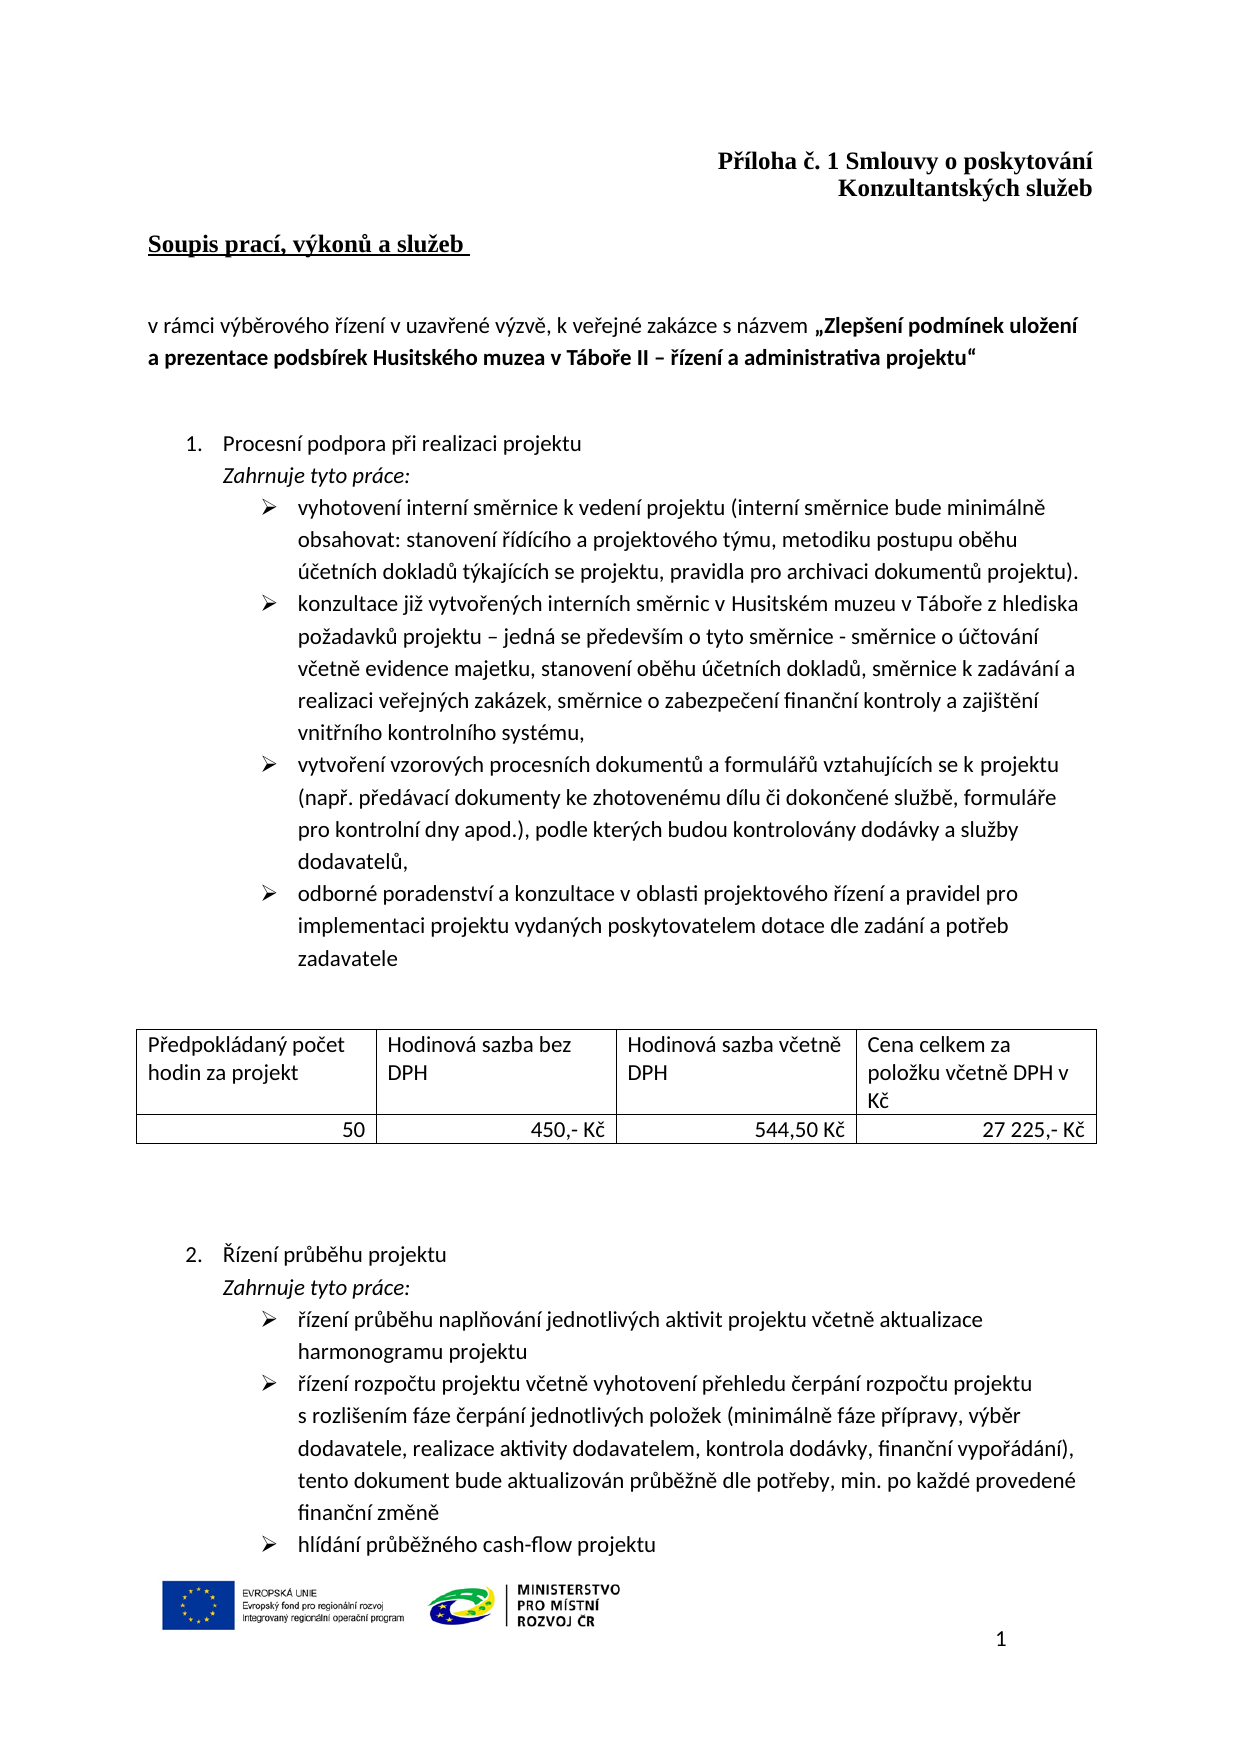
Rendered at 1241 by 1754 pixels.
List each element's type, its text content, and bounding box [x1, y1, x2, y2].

list Zahrnuje tyto práce: [223, 461, 1093, 489]
table_cell 27 225,- Kč [857, 1115, 1096, 1143]
list řízení rozpočtu projektu včetně vyhotovení přehledu čerpání rozpočtu projektu s rozlišením fáze čerpání jednotlivých položek (minimálně fáze přípravy, výběr dodavatele, realizace aktivity dodavatelem, kontrola dodávky, finanční vypořádání), tento dokument bude aktualizován průběžně dle potřeby, min. po každé provedené finanční změně [260, 1369, 1093, 1526]
text Konzultantských služeb [148, 175, 1093, 202]
table_cell 50 [137, 1115, 376, 1143]
table_header Hodinová sazba bez DPH [377, 1030, 616, 1114]
table_header Předpokládaný počet hodin za projekt [137, 1030, 376, 1114]
table_header Hodinová sazba včetně DPH [617, 1030, 856, 1114]
table_cell 450,- Kč [377, 1115, 616, 1143]
text Soupis prací, výkonů a služeb [148, 229, 1093, 258]
text Příloha č. 1 Smlouvy o poskytování [148, 148, 1093, 175]
text v rámci výběrového řízení v uzavřené výzvě, k veřejné zakázce s názvem „Zlepšení podmínek uložení a prezentace podsbírek Husitského muzea v Táboře II – řízení a administrativa projektu“ [148, 311, 1093, 371]
list vyhotovení interní směrnice k vedení projektu (interní směrnice bude minimálně obsahovat: stanovení řídícího a projektového týmu, metodiku postupu oběhu účetních dokladů týkajících se projektu, pravidla pro archivaci dokumentů projektu). [260, 493, 1093, 585]
list Řízení průběhu projektu [185, 1241, 1093, 1269]
table_cell 544,50 Kč [617, 1115, 856, 1143]
list Zahrnuje tyto práce: [223, 1273, 1093, 1301]
table_header Cena celkem za položku včetně DPH v Kč [857, 1030, 1096, 1114]
list řízení průběhu naplňování jednotlivých aktivit projektu včetně aktualizace harmonogramu projektu [260, 1305, 1093, 1365]
list vytvoření vzorových procesních dokumentů a formulářů vztahujících se k projektu (např. předávací dokumenty ke zhotovenému dílu či dokončené službě, formuláře pro kontrolní dny apod.), podle kterých budou kontrolovány dodávky a služby dodavatelů, [260, 751, 1093, 875]
list odborné poradenství a konzultace v oblasti projektového řízení a pravidel pro implementaci projektu vydaných poskytovatelem dotace dle zadání a potřeb zadavatele [260, 879, 1093, 972]
picture [147, 1564, 638, 1647]
list konzultace již vytvořených interních směrnic v Husitském muzeu v Táboře z hlediska požadavků projektu – jedná se především o tyto směrnice - směrnice o účtování včetně evidence majetku, stanovení oběhu účetních dokladů, směrnice k zadávání a realizaci veřejných zakázek, směrnice o zabezpečení finanční kontroly a zajištění vnitřního kontrolního systému, [260, 589, 1093, 746]
list hlídání průběžného cash-flow projektu [260, 1530, 1093, 1558]
list Procesní podpora při realizaci projektu [185, 429, 1093, 457]
